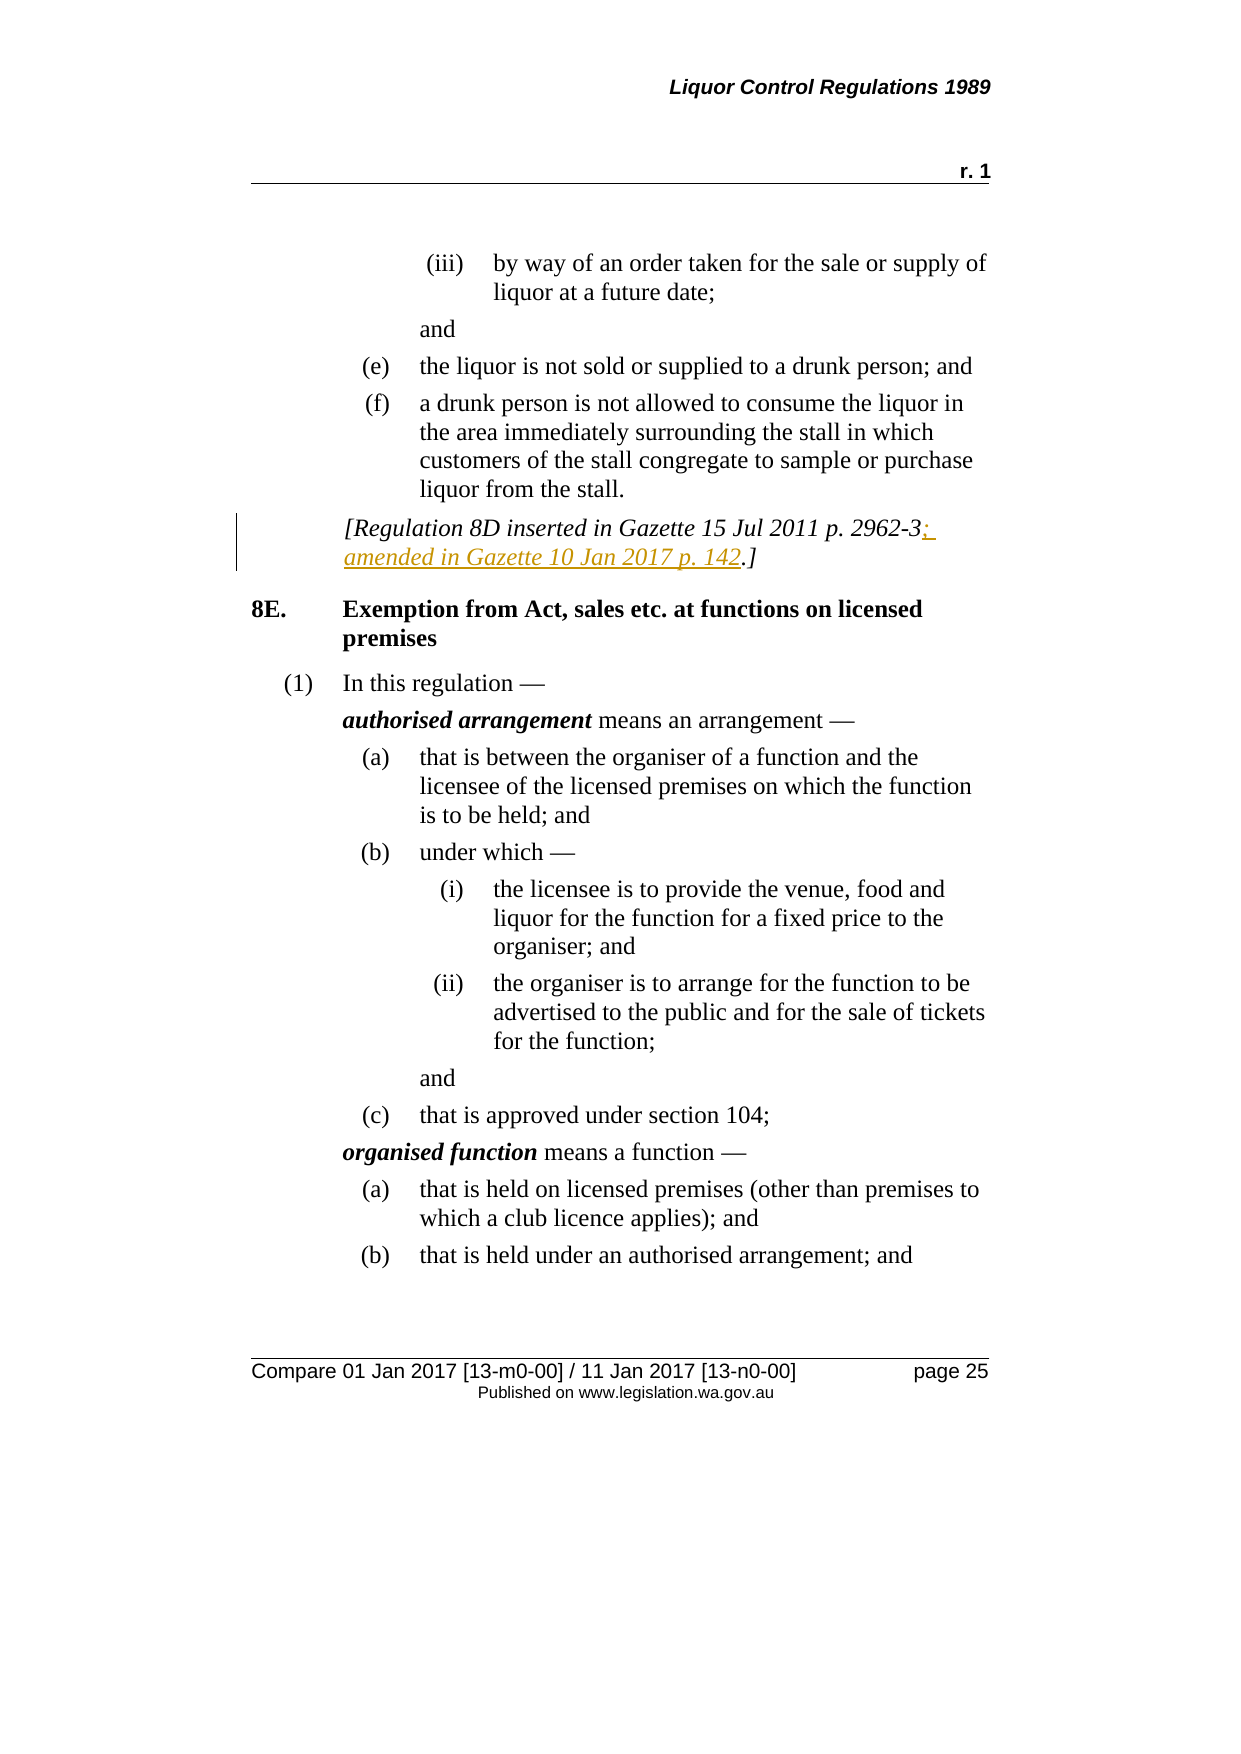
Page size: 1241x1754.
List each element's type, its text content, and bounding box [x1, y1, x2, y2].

text and [251, 314, 989, 343]
text (f) a drunk person is not allowed to consume the liquor in the area immediately surrounding the stall in which customers of the stall congregate to sample or purchase liquor from the stall. [251, 388, 989, 503]
text (ii) the organiser is to arrange for the function to be advertised to the public and for the sale of tickets for the function; [251, 968, 989, 1055]
text (b) that is held under an authorised arrangement; and [251, 1240, 989, 1269]
text (iii) by way of an order taken for the sale or supply of liquor at a future date; [251, 248, 989, 306]
text (i) the licensee is to provide the venue, food and liquor for the function for a fixed price to the organiser; and [251, 874, 989, 960]
text (a) that is held on licensed premises (other than premises to which a club licence applies); and [251, 1174, 989, 1232]
text and [251, 1063, 989, 1092]
text (c) that is approved under section 104; [251, 1100, 989, 1129]
text (a) that is between the organiser of a function and the licensee of the licensed premises on which the function is to be held; and [251, 742, 989, 828]
subtitle 8E. Exemption from Act, sales etc. at functions on licensed premises [251, 594, 989, 651]
text (e) the liquor is not sold or supplied to a drunk person; and [251, 351, 989, 380]
text [Regulation 8D inserted in Gazette 15 Jul 2011 p. 2962-3.] [251, 513, 989, 571]
text authorised arrangement means an arrangement — [251, 705, 989, 734]
text (1) In this regulation — [251, 668, 989, 697]
text (b) under which — [251, 837, 989, 866]
text organised function means a function — [251, 1137, 989, 1166]
